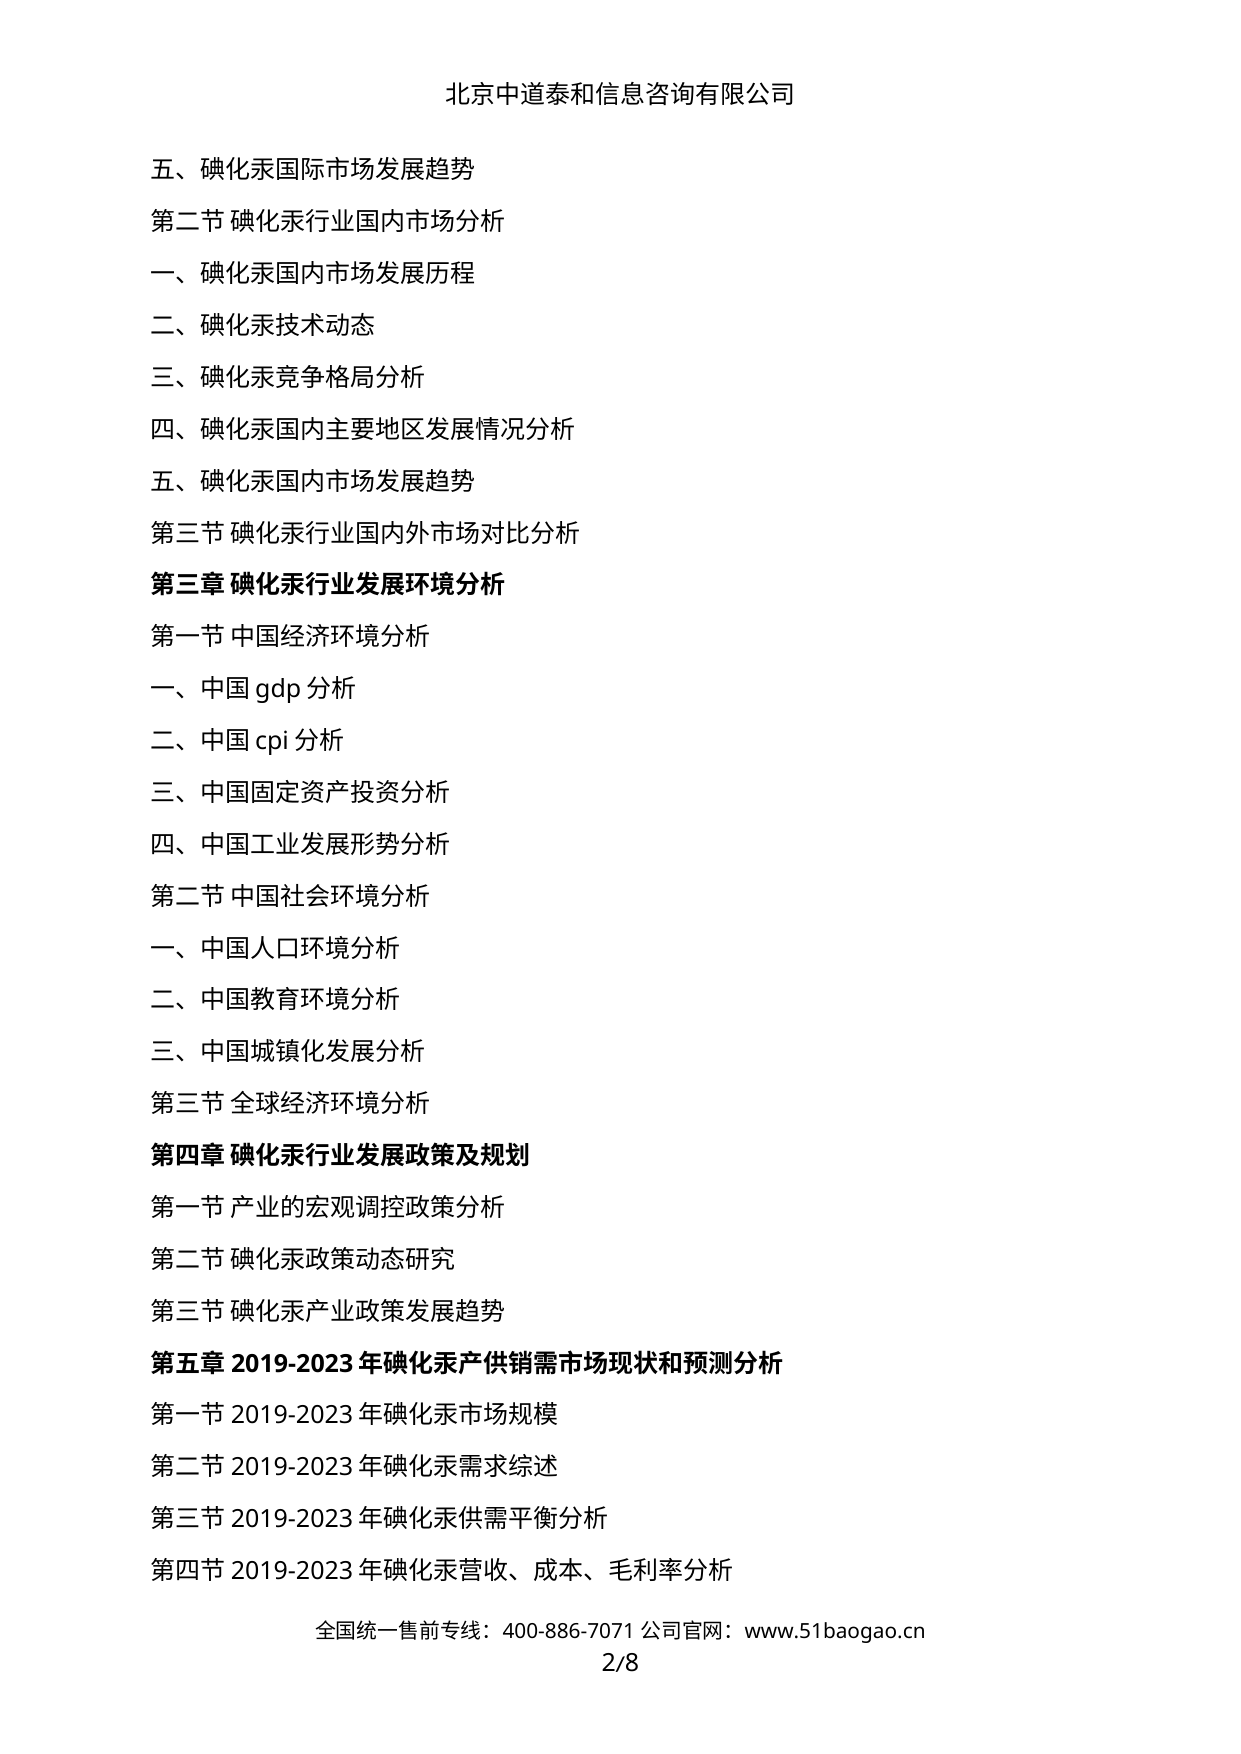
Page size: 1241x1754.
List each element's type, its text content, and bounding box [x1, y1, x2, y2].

text 二、碘化汞技术动态 [150, 306, 1090, 342]
text 第一节 中国经济环境分析 [150, 617, 1090, 653]
text 第三章 碘化汞行业发展环境分析 [150, 565, 1090, 601]
text 第四节 2019-2023年碘化汞营收、成本、毛利率分析 [150, 1551, 1090, 1587]
text 第三节 碘化汞行业国内外市场对比分析 [150, 513, 1090, 549]
text 四、中国工业发展形势分析 [150, 824, 1090, 861]
text 第三节 碘化汞产业政策发展趋势 [150, 1291, 1090, 1327]
text 五、碘化汞国内市场发展趋势 [150, 461, 1090, 497]
text 第三节 2019-2023年碘化汞供需平衡分析 [150, 1499, 1090, 1535]
text 二、中国cpi分析 [150, 721, 1090, 757]
text 三、中国城镇化发展分析 [150, 1032, 1090, 1068]
text 一、中国人口环境分析 [150, 928, 1090, 964]
text 二、中国教育环境分析 [150, 980, 1090, 1016]
text 三、中国固定资产投资分析 [150, 772, 1090, 809]
text 三、碘化汞竞争格局分析 [150, 357, 1090, 394]
text 四、碘化汞国内主要地区发展情况分析 [150, 409, 1090, 446]
text 第五章 2019-2023年碘化汞产供销需市场现状和预测分析 [150, 1343, 1090, 1379]
text 第二节 碘化汞政策动态研究 [150, 1239, 1090, 1276]
text 第一节 产业的宏观调控政策分析 [150, 1187, 1090, 1224]
text 第三节 全球经济环境分析 [150, 1084, 1090, 1120]
text 第二节 碘化汞行业国内市场分析 [150, 202, 1090, 238]
text 五、碘化汞国际市场发展趋势 [150, 150, 1090, 186]
text 一、中国gdp分析 [150, 669, 1090, 705]
text 第二节 中国社会环境分析 [150, 876, 1090, 912]
text 一、碘化汞国内市场发展历程 [150, 254, 1090, 290]
text 第一节 2019-2023年碘化汞市场规模 [150, 1395, 1090, 1431]
text 第四章 碘化汞行业发展政策及规划 [150, 1136, 1090, 1172]
text 第二节 2019-2023年碘化汞需求综述 [150, 1447, 1090, 1483]
